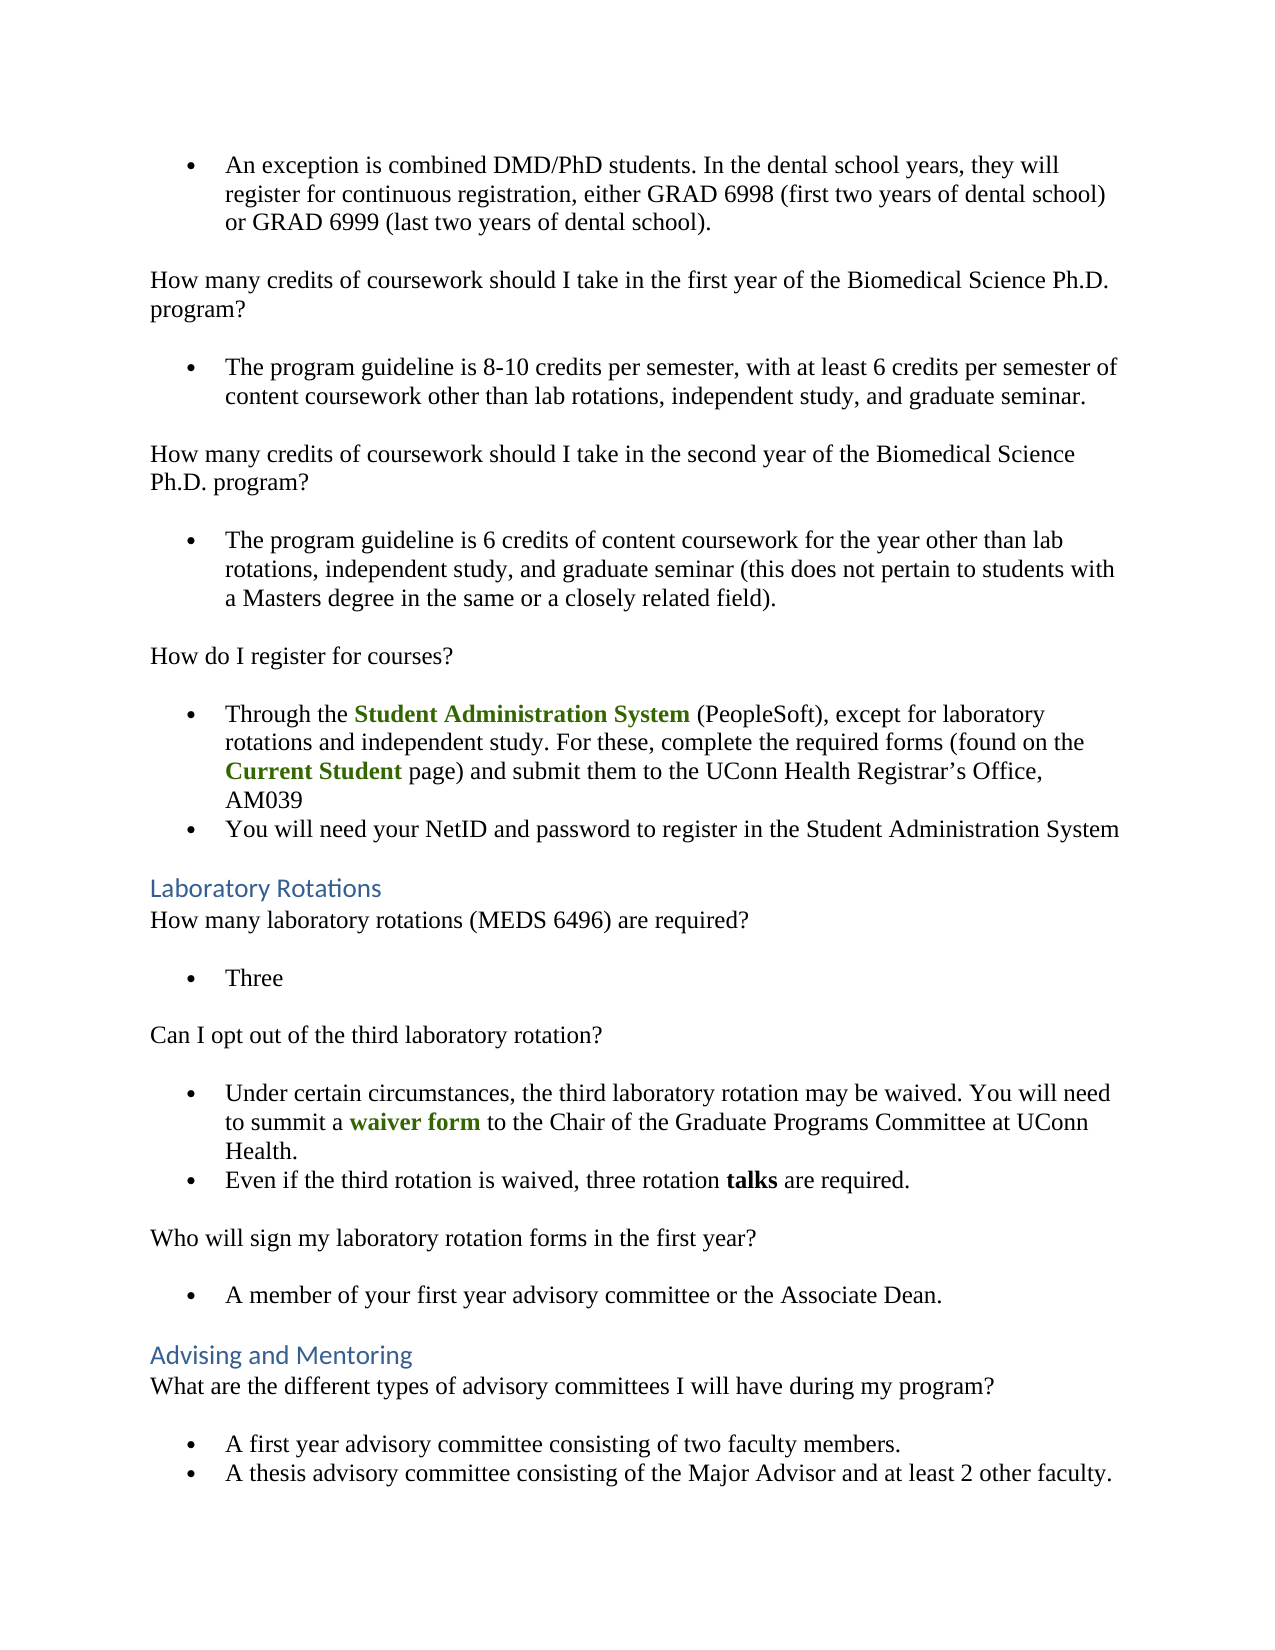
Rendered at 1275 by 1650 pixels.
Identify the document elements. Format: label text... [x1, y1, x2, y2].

text Can I opt out of the third laboratory rotation? [150, 1021, 1125, 1049]
text How many credits of coursework should I take in the first year of the Biomedical Science Ph.D. program? [150, 265, 1125, 323]
text How do I register for courses? [150, 641, 1125, 669]
list Through the Student Administration System (PeopleSoft), except for laboratory rotations and independent study. For these, complete the required forms (found on the Current Student page) and submit them to the UConn Health Registrar’s Office, AM039 [187, 699, 1125, 814]
list An exception is combined DMD/PhD students. In the dental school years, they will register for continuous registration, either GRAD 6998 (first two years of dental school) or GRAD 6999 (last two years of dental school). [187, 150, 1125, 236]
list You will need your NetID and password to register in the Student Administration System [187, 814, 1125, 842]
list Even if the third rotation is waived, three rotation talks are required. [187, 1165, 1125, 1193]
list A member of your first year advisory committee or the Associate Dean. [187, 1281, 1125, 1309]
subtitle Advising and Mentoring [150, 1338, 1125, 1371]
list Under certain circumstances, the third laboratory rotation may be waived. You will need to summit a waiver form to the Chair of the Graduate Programs Committee at UConn Health. [187, 1078, 1125, 1165]
list Three [187, 963, 1125, 991]
list A thesis advisory committee consisting of the Major Advisor and at least 2 other faculty. [187, 1458, 1125, 1487]
list The program guideline is 8-10 credits per semester, with at least 6 credits per semester of content coursework other than lab rotations, independent study, and graduate seminar. [187, 352, 1125, 409]
text Who will sign my laboratory rotation forms in the first year? [150, 1223, 1125, 1251]
subtitle Laboratory Rotations [150, 872, 1125, 905]
list The program guideline is 6 credits of content coursework for the year other than lab rotations, independent study, and graduate seminar (this does not pertain to students with a Masters degree in the same or a closely related field). [187, 525, 1125, 612]
text How many laboratory rotations (MEDS 6496) are required? [150, 905, 1125, 933]
list A first year advisory committee consisting of two faculty members. [187, 1429, 1125, 1458]
text How many credits of coursework should I take in the second year of the Biomedical Science Ph.D. program? [150, 439, 1125, 496]
text What are the different types of advisory committees I will have during my program? [150, 1371, 1125, 1400]
